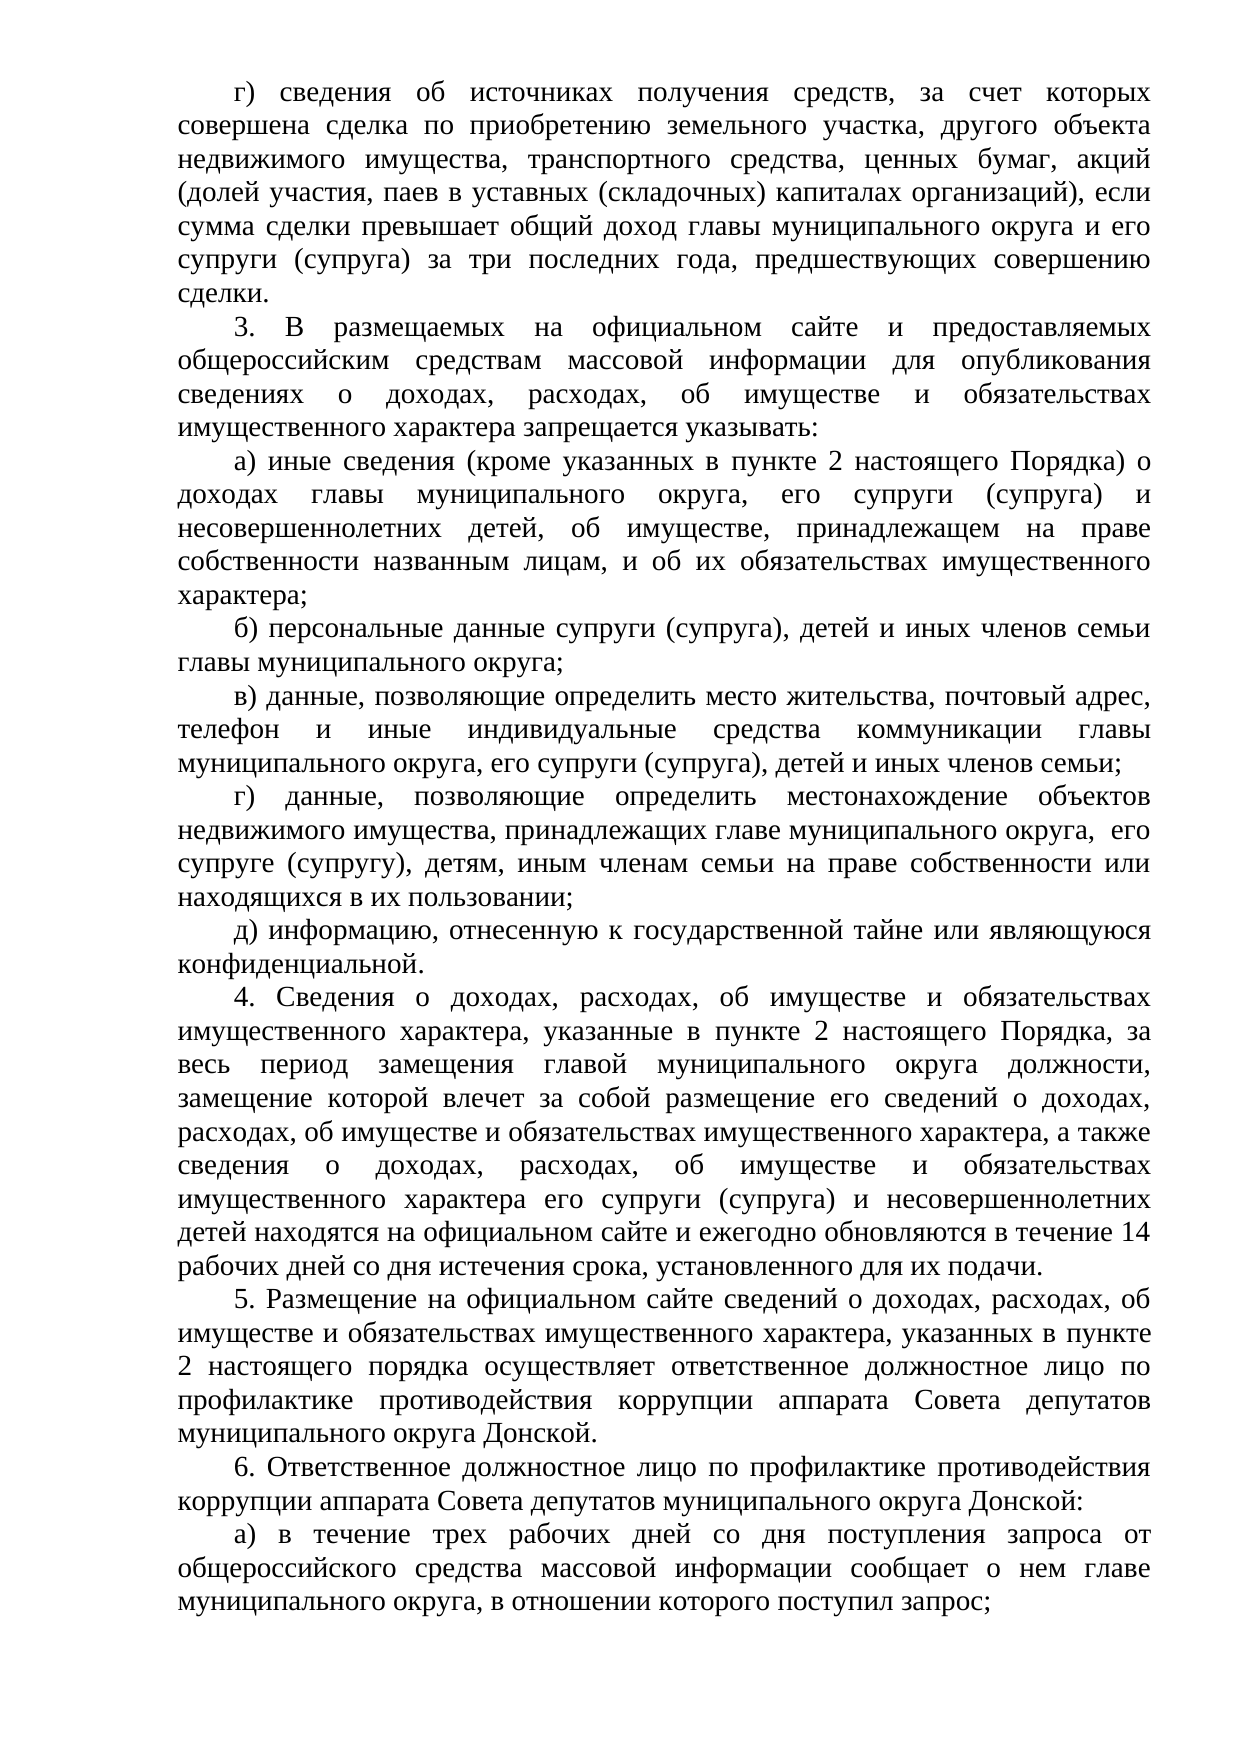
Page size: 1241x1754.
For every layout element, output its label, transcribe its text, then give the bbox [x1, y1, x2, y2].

text г) сведения об источниках получения средств, за счет которых совершена сделка по приобретению земельного участка, другого объекта недвижимого имущества, транспортного средства, ценных бумаг, акций (долей участия, паев в уставных (складочных) капиталах организаций), если сумма сделки превышает общий доход главы муниципального округа и его супруги (супруга) за три последних года, предшествующих совершению сделки. [177, 74, 1152, 309]
text в) данные, позволяющие определить место жительства, почтовый адрес, телефон и иные индивидуальные средства коммуникации главы муниципального округа, его супруги (супруга), детей и иных членов семьи; [177, 678, 1152, 778]
text 3. В размещаемых на официальном сайте и предоставляемых общероссийским средствам массовой информации для опубликования сведениях о доходах, расходах, об имуществе и обязательствах имущественного характера запрещается указывать: [177, 309, 1152, 443]
text а) иные сведения (кроме указанных в пункте 2 настоящего Порядка) о доходах главы муниципального округа, его супруги (супруга) и несовершеннолетних детей, об имуществе, принадлежащем на праве собственности названным лицам, и об их обязательствах имущественного характера; [177, 443, 1152, 611]
text б) персональные данные супруги (супруга), детей и иных членов семьи главы муниципального округа; [177, 611, 1152, 678]
text 6. Ответственное должностное лицо по профилактике противодействия коррупции аппарата Совета депутатов муниципального округа Донской: [177, 1449, 1152, 1516]
text а) в течение трех рабочих дней со дня поступления запроса от общероссийского средства массовой информации сообщает о нем главе муниципального округа, в отношении которого поступил запрос; [177, 1516, 1152, 1617]
text 4. Сведения о доходах, расходах, об имуществе и обязательствах имущественного характера, указанные в пункте 2 настоящего Порядка, за весь период замещения главой муниципального округа должности, замещение которой влечет за собой размещение его сведений о доходах, расходах, об имуществе и обязательствах имущественного характера, а также сведения о доходах, расходах, об имуществе и обязательствах имущественного характера его супруги (супруга) и несовершеннолетних детей находятся на официальном сайте и ежегодно обновляются в течение 14 рабочих дней со дня истечения срока, установленного для их подачи. [177, 979, 1152, 1281]
text г) данные, позволяющие определить местонахождение объектов недвижимого имущества, принадлежащих главе муниципального округа, его супруге (супругу), детям, иным членам семьи на праве собственности или находящихся в их пользовании; [177, 778, 1152, 912]
text д) информацию, отнесенную к государственной тайне или являющуюся конфиденциальной. [177, 912, 1152, 979]
text 5. Размещение на официальном сайте сведений о доходах, расходах, об имуществе и обязательствах имущественного характера, указанных в пункте 2 настоящего порядка осуществляет ответственное должностное лицо по профилактике противодействия коррупции аппарата Совета депутатов муниципального округа Донской. [177, 1281, 1152, 1449]
